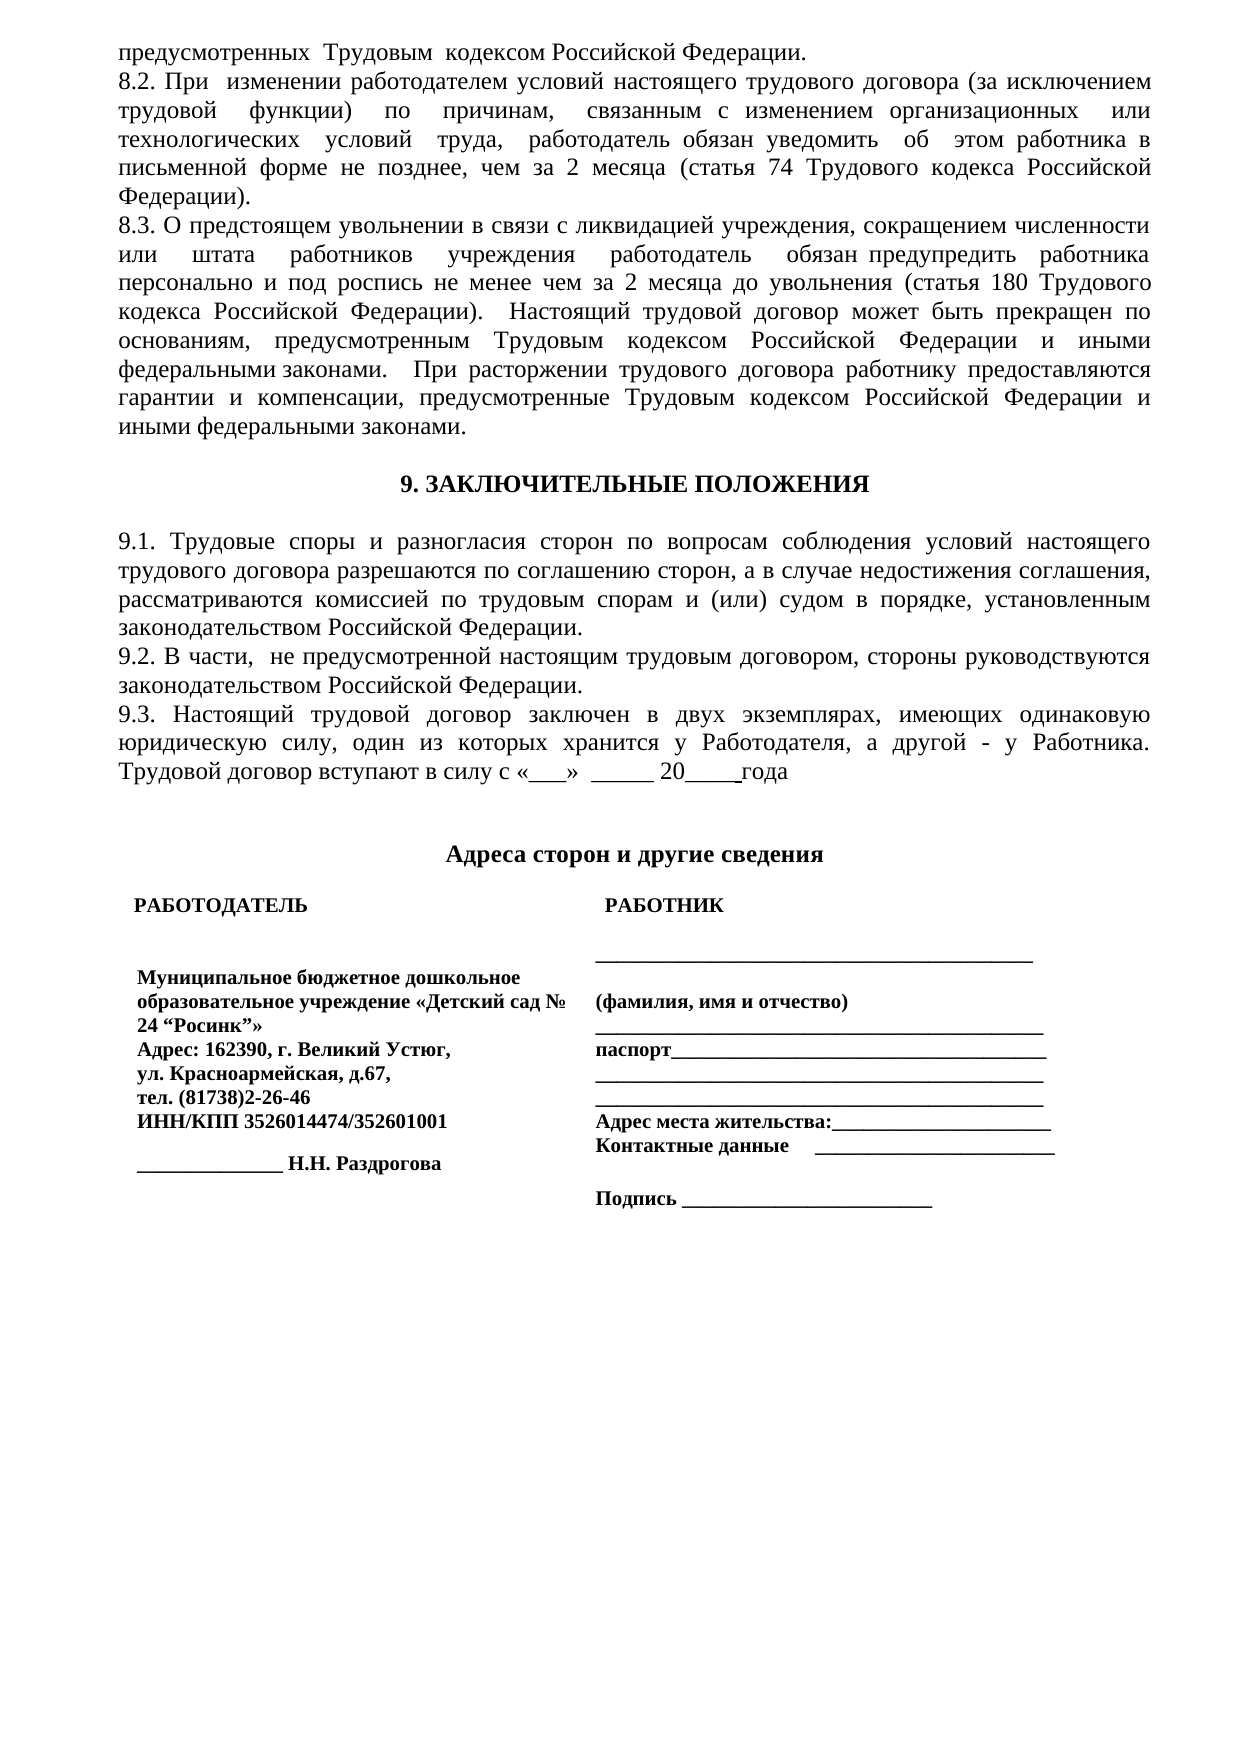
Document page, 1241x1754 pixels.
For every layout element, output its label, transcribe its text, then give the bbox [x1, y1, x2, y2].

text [118, 37, 1152, 66]
text 8.3. О предстоящем увольнении в связи с ликвидацией учреждения, сокращением численности или штата работников учреждения работодатель обязан предупредить работника персонально и под роспись не менее чем за 2 месяца до увольнения (статья 180 Трудового кодекса Российской Федерации). Настоящий трудовой договор может быть прекращен по основаниям, предусмотренным Трудовым кодексом Российской Федерации и иными федеральными законами. При расторжении трудового договора работнику предоставляются гарантии и компенсации, предусмотренные Трудовым кодексом Российской Федерации и иными федеральными законами. [118, 210, 1152, 440]
text 9.1. Трудовые споры и разногласия сторон по вопросам соблюдения условий настоящего трудового договора разрешаются по соглашению сторон, а в случае недостижения соглашения, рассматриваются комиссией по трудовым спорам и (или) судом в порядке, установленным законодательством Российской Федерации. [118, 526, 1152, 641]
table_header Муниципальное бюджетное дошкольное образовательное учреждение «Детский сад № 24 “Росинк”» Адрес: 162390, г. Великий Устюг, ул. Красноармейская, д.67, тел. (81738)2-26-46 ИНН/КПП 3526014474/352601001 ______________ Н.Н. Раздрогова [126, 941, 584, 1210]
text Адреса сторон и другие сведения [118, 839, 1152, 868]
text РАБОТОДАТЕЛЬ РАБОТНИК [118, 893, 1152, 917]
text 9.2. В части, не предусмотренной настоящим трудовым договором, стороны руководствуются законодательством Российской Федерации. [118, 641, 1152, 699]
table_header __________________________________________ (фамилия, имя и отчество) ___________________________________________ паспорт____________________________________ ___________________________________________ ___________________________________________ Адрес места жительства:_____________________ Контактные данные _______________________ Подпись ________________________ [584, 941, 1144, 1210]
text 9.3. Настоящий трудовой договор заключен в двух экземплярах, имеющих одинаковую юридическую силу, один из которых хранится у Работодателя, а другой - у Работника. Трудовой договор вступают в силу с «___» _____ 20____ года [118, 699, 1152, 785]
text 8.2. При изменении работодателем условий настоящего трудового договора (за исключением трудовой функции) по причинам, связанным с изменением организационных или технологических условий труда, работодатель обязан уведомить об этом работника в письменной форме не позднее, чем за 2 месяца (статья 74 Трудового кодекса Российской Федерации). [118, 66, 1152, 210]
text 9. ЗАКЛЮЧИТЕЛЬНЫЕ ПОЛОЖЕНИЯ [118, 469, 1152, 497]
